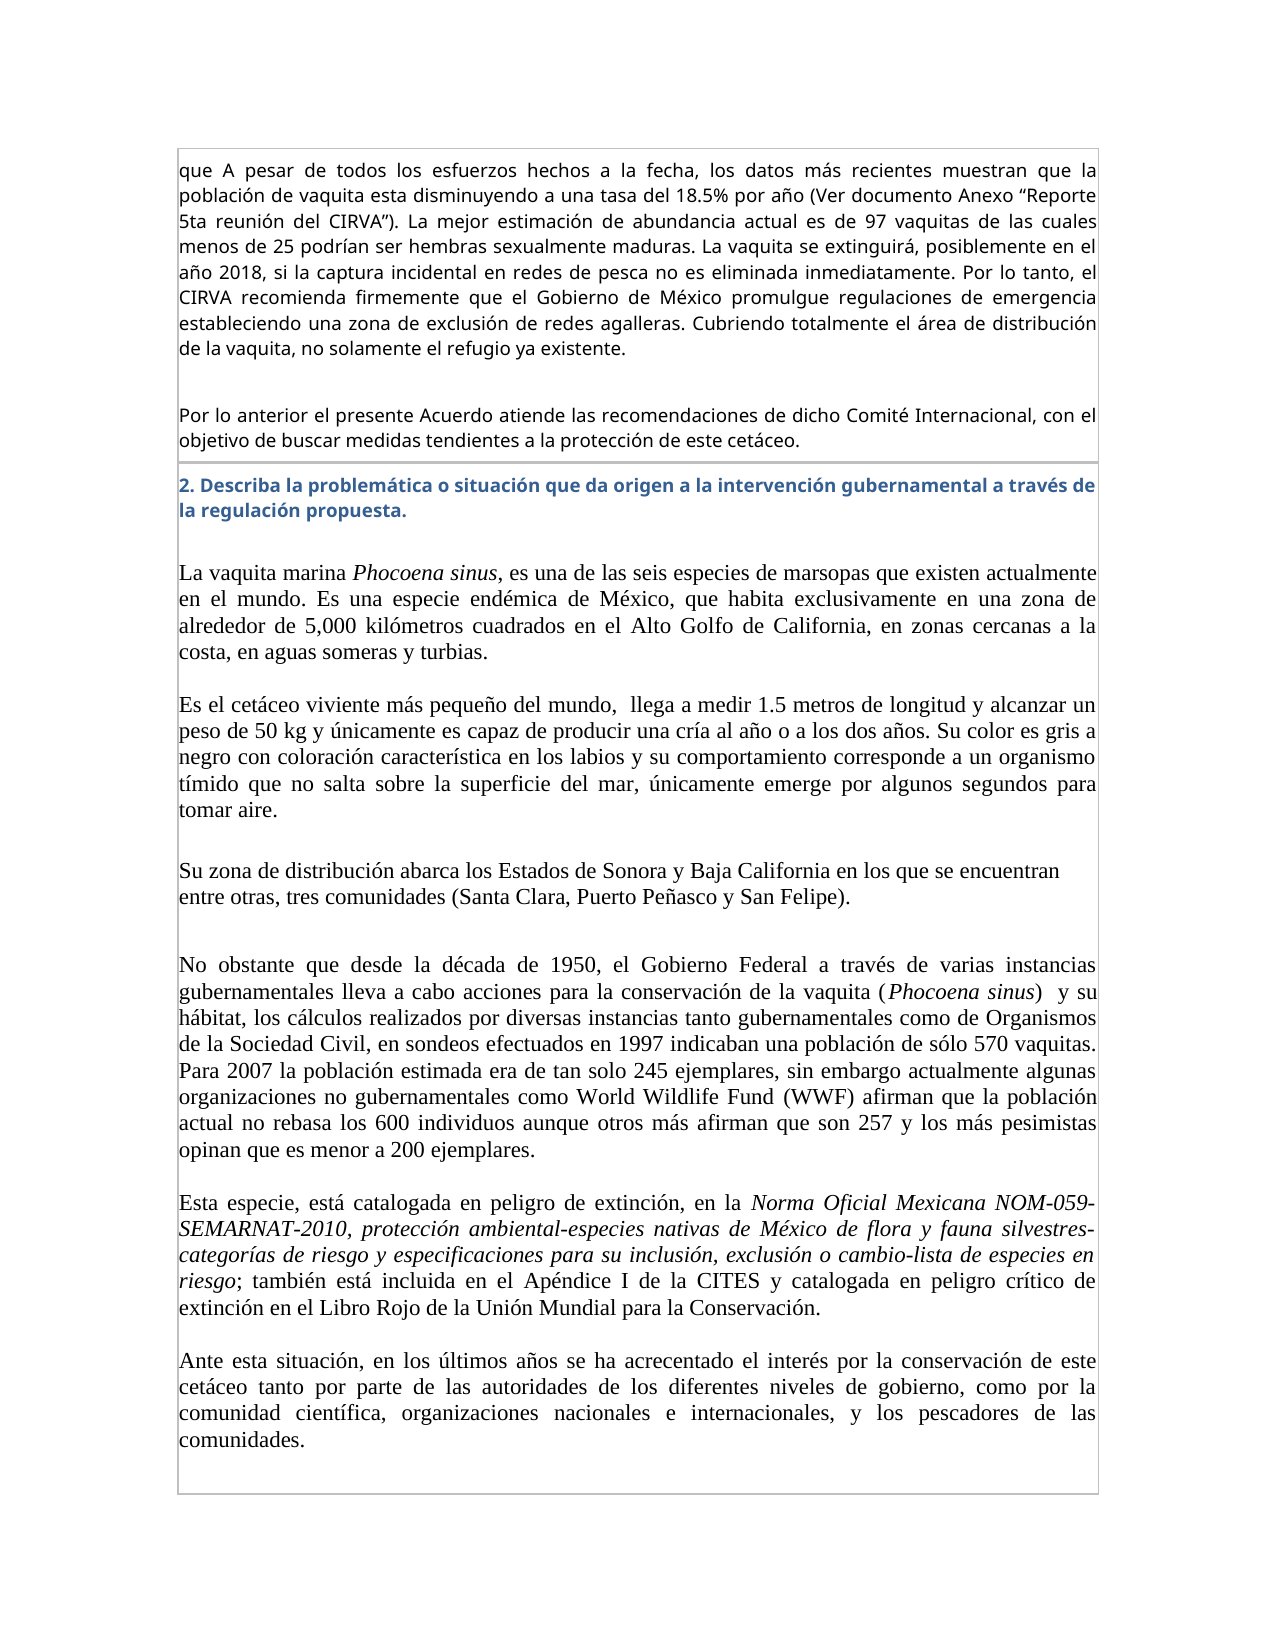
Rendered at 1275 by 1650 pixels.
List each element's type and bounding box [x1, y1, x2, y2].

table_header [179, 464, 1098, 1493]
table_header [179, 149, 1098, 461]
